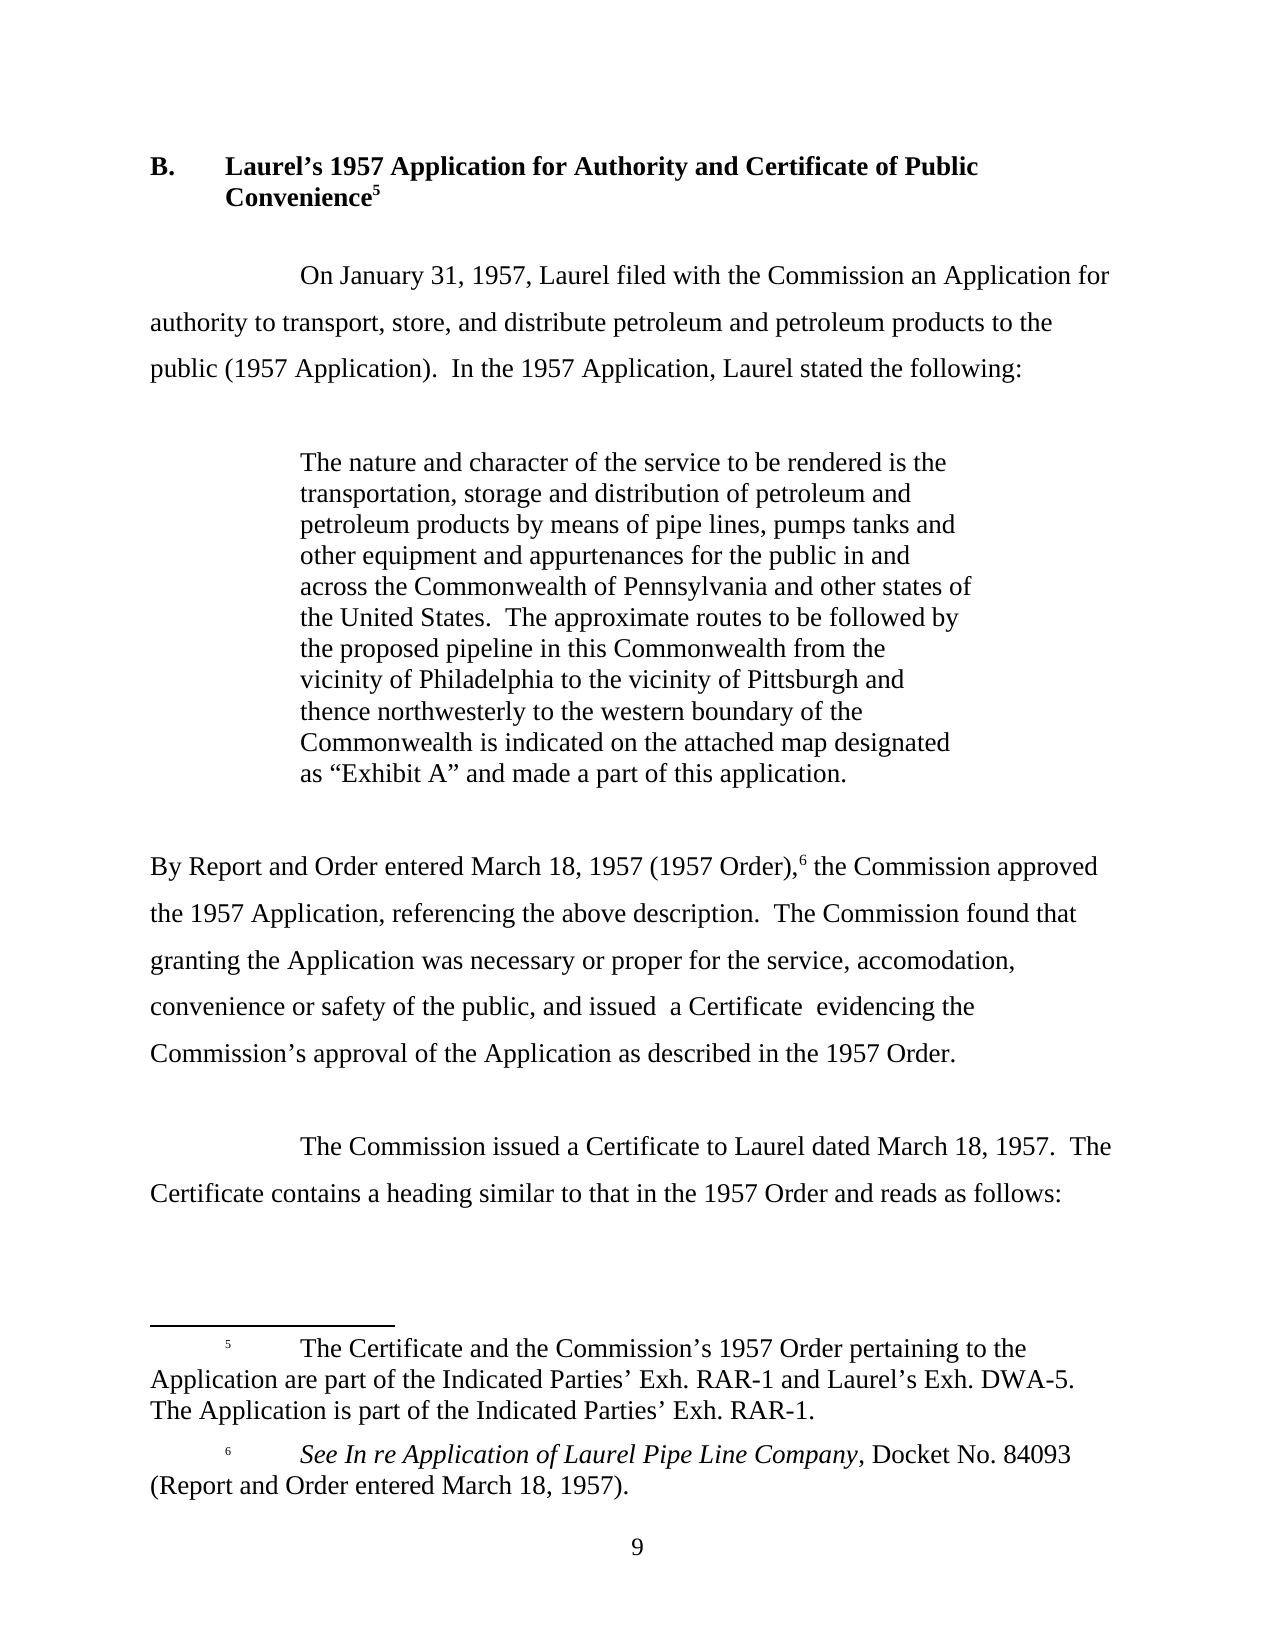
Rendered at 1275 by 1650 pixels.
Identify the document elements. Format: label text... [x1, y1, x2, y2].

text The nature and character of the service to be rendered is the transportation, storage and distribution of petroleum and petroleum products by means of pipe lines, pumps tanks and other equipment and appurtenances for the public in and across the Commonwealth of Pennsylvania and other states of the United States. The approximate routes to be followed by the proposed pipeline in this Commonwealth from the vicinity of Philadelphia to the vicinity of Pittsburgh and thence northwesterly to the western boundary of the Commonwealth is indicated on the attached map designated as “Exhibit A” and made a part of this application. [300, 446, 975, 788]
text B. Laurel’s 1957 Application for Authority and Certificate of Public Convenience [150, 150, 1125, 212]
text On January 31, 1957, Laurel filed with the Commission an Application for authority to transport, store, and distribute petroleum and petroleum products to the public (1957 Application). In the 1957 Application, Laurel stated the following: [150, 259, 1125, 383]
text The Commission issued a Certificate to Laurel dated March 18, 1957. The Certificate contains a heading similar to that in the 1957 Order and reads as follows: [150, 1131, 1125, 1208]
text By Report and Order entered March 18, 1957 (1957 Order), the Commission approved the 1957 Application, referencing the above description. The Commission found that granting the Application was necessary or proper for the service, accomodation, convenience or safety of the public, and issued a Certificate evidencing the Commission’s approval of the Application as described in the 1957 Order. [150, 851, 1125, 1068]
